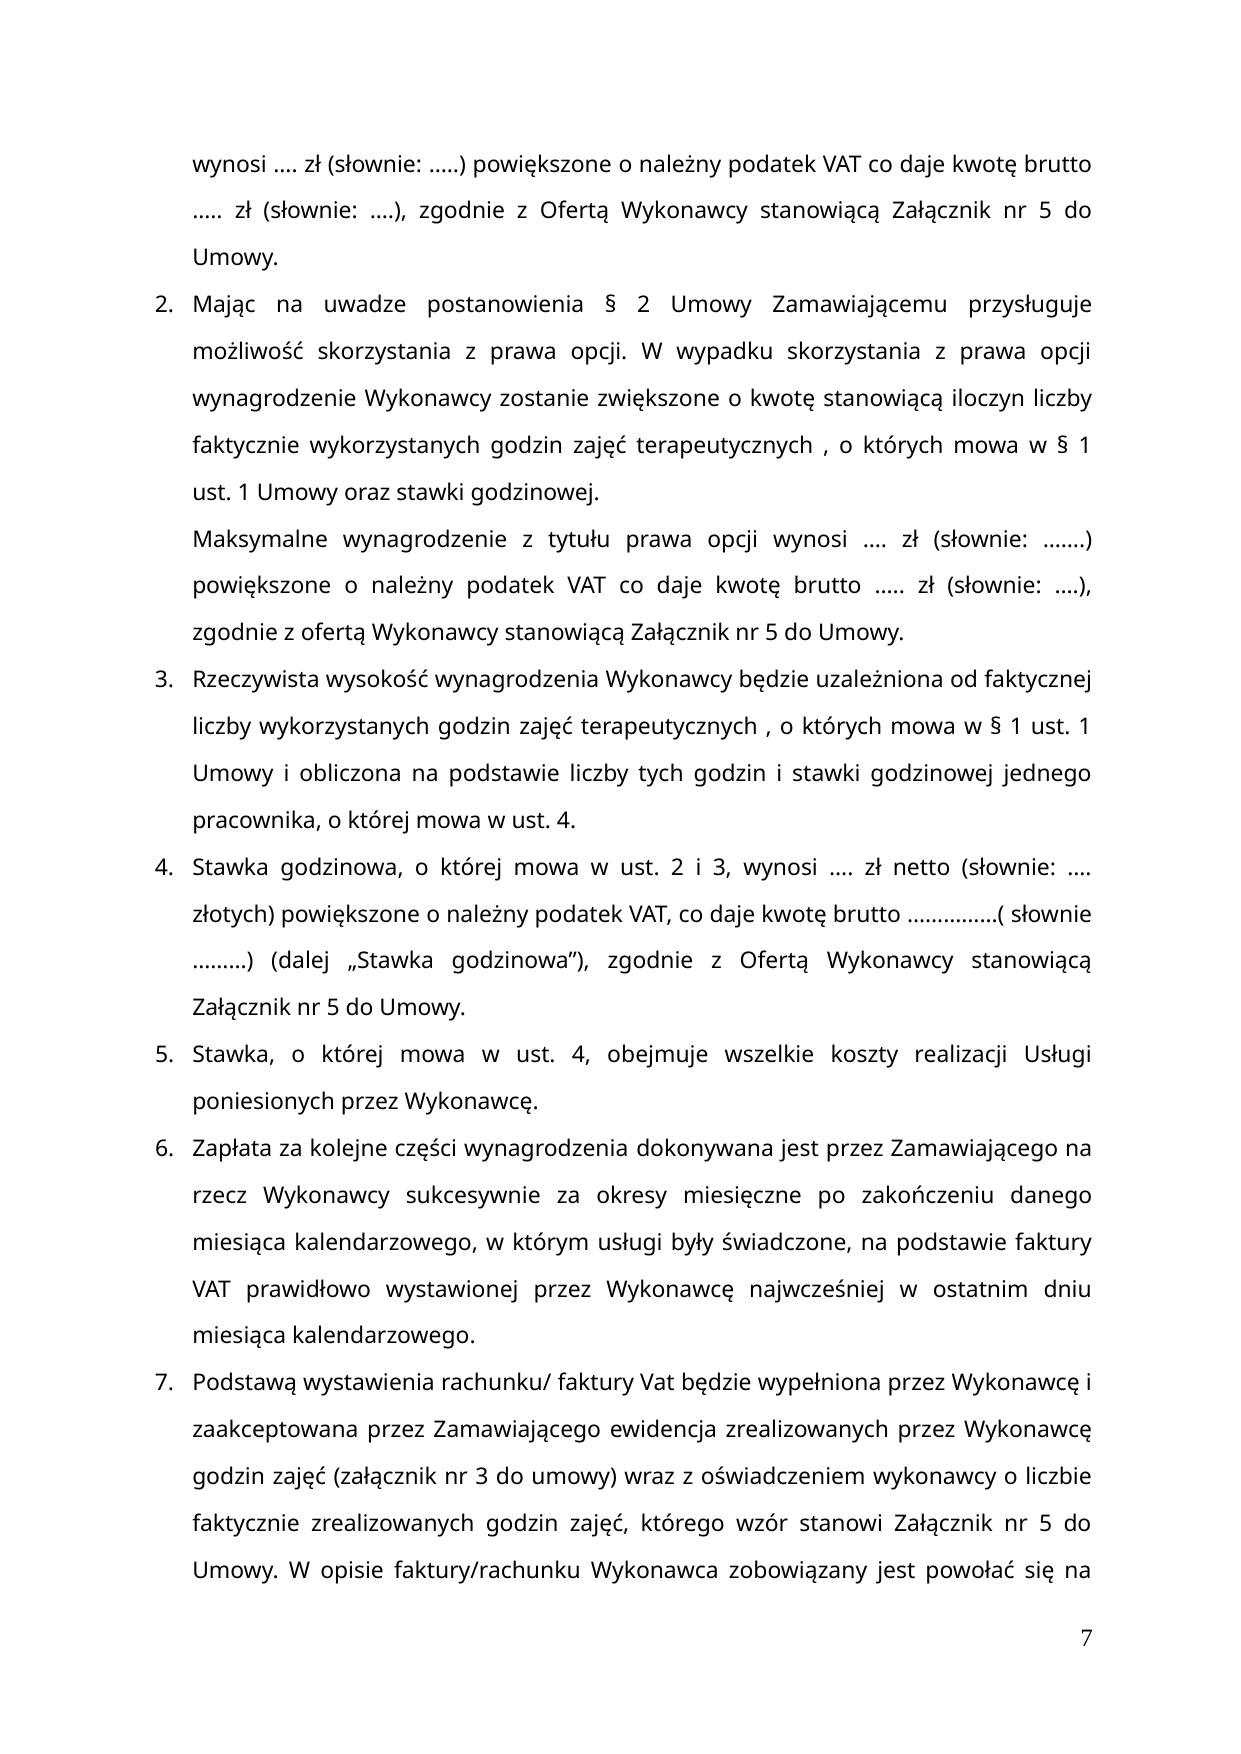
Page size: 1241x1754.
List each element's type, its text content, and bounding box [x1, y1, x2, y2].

list Stawka, o której mowa w ust. 4, obejmuje wszelkie koszty realizacji Usługi poniesionych przez Wykonawcę. [155, 1038, 1093, 1116]
list Rzeczywista wysokość wynagrodzenia Wykonawcy będzie uzależniona od faktycznej liczby wykorzystanych godzin zajęć terapeutycznych , o których mowa w § 1 ust. 1 Umowy i obliczona na podstawie liczby tych godzin i stawki godzinowej jednego pracownika, o której mowa w ust. 4. [154, 663, 1093, 835]
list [154, 1366, 1093, 1585]
list Stawka godzinowa, o której mowa w ust. 2 i 3, wynosi …. zł netto (słownie: …. złotych) powiększone o należny podatek VAT, co daje kwotę brutto ……………( słownie ………) (dalej „Stawka godzinowa”), zgodnie z Ofertą Wykonawcy stanowiącą Załącznik nr 5 do Umowy. [154, 851, 1093, 1023]
list Mając na uwadze postanowienia § 2 Umowy Zamawiającemu przysługuje możliwość skorzystania z prawa opcji. W wypadku skorzystania z prawa opcji wynagrodzenie Wykonawcy zostanie zwiększone o kwotę stanowiącą iloczyn liczby faktycznie wykorzystanych godzin zajęć terapeutycznych , o których mowa w § 1 ust. 1 Umowy oraz stawki godzinowej. [154, 288, 1093, 507]
list Zapłata za kolejne części wynagrodzenia dokonywana jest przez Zamawiającego na rzecz Wykonawcy sukcesywnie za okresy miesięczne po zakończeniu danego miesiąca kalendarzowego, w którym usługi były świadczone, na podstawie faktury VAT prawidłowo wystawionej przez Wykonawcę najwcześniej w ostatnim dniu miesiąca kalendarzowego. [155, 1132, 1093, 1351]
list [154, 148, 1093, 273]
list Maksymalne wynagrodzenie z tytułu prawa opcji wynosi …. zł (słownie: …….) powiększone o należny podatek VAT co daje kwotę brutto ….. zł (słownie: ….), zgodnie z ofertą Wykonawcy stanowiącą Załącznik nr 5 do Umowy. [192, 523, 1093, 648]
